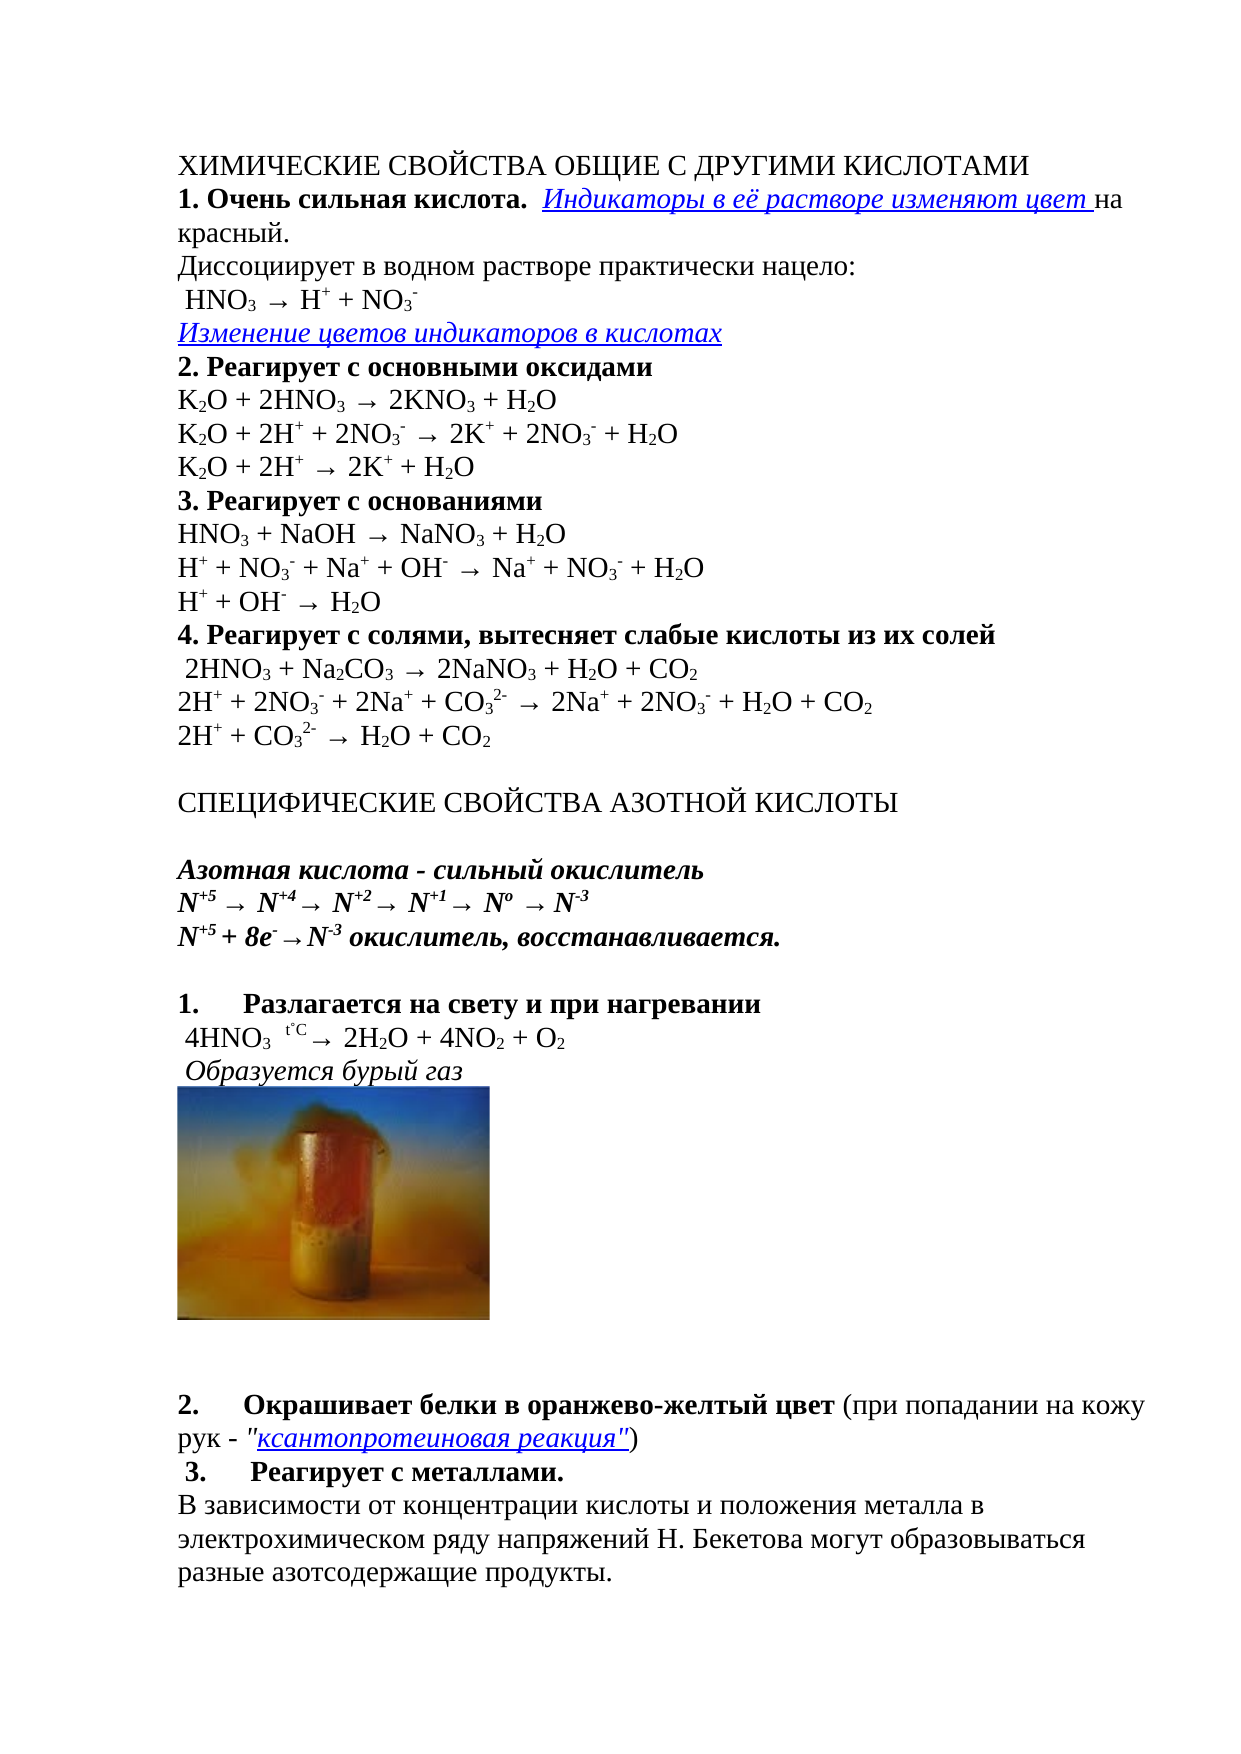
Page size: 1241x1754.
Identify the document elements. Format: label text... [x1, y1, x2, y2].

text Азотная кислота - сильный окислитель [177, 852, 1152, 886]
text H+ + OH- → H2O [177, 584, 1152, 617]
text HNO3 + NaOH → NaNO3 + H2O [177, 517, 1152, 550]
text 3. Реагирует с основаниями [177, 483, 1152, 517]
text Образуется бурый газ [177, 1053, 1152, 1087]
text 3. Реагирует с металлами. [177, 1454, 1152, 1487]
text В зависимости от концентрации кислоты и положения металла в электрохимическом ряду напряжений Н. Бекетова могут образовываться разные азотсодержащие продукты. [177, 1487, 1152, 1588]
text K2O + 2H+ → 2K+ + H2O [177, 449, 1152, 483]
text 2. Окрашивает белки в оранжево-желтый цвет (при попадании на кожу рук - "ксантопротеиновая реакция") [177, 1387, 1152, 1454]
text 1. Очень сильная кислота. Индикаторы в её растворе изменяют цвет на красный. [177, 181, 1152, 248]
text 1. Разлагается на свету и при нагревании [177, 986, 1152, 1020]
text Изменение цветов индикаторов в кислотах [177, 315, 1152, 349]
text K2O + 2H+ + 2NO3- → 2K+ + 2NO3- + H2O [177, 416, 1152, 449]
text 4. Реагирует с солями, вытесняет слабые кислоты из их солей [177, 617, 1152, 651]
text 2H+ + СO32- → H2O + CO2 [177, 718, 1152, 751]
text N+5 + 8e-→N-3 окислитель, восстанавливается. [177, 919, 1152, 953]
text 2HNO3 + Na2CO3 → 2NaNO3 + H2O + CO2 [177, 651, 1152, 684]
text H+ + NO3- + Na+ + OH- → Na+ + NO3- + H2O [177, 550, 1152, 584]
text 2. Реагирует с основными оксидами [177, 349, 1152, 382]
text 2H+ + 2NO3- + 2Na+ + СO32- → 2Na+ + 2NO3- + H2O + CO2 [177, 684, 1152, 718]
text Диссоциирует в водном растворе практически нацело: [177, 248, 1152, 282]
text N+5 → N+4→ N+2→ N+1→ No → N-3 [177, 886, 1152, 919]
text ХИМИЧЕСКИЕ СВОЙСТВА ОБЩИЕ С ДРУГИМИ КИСЛОТАМИ [177, 148, 1152, 181]
text 4HNO3 t˚C→ 2H2O + 4NO2 + O2 [177, 1020, 1152, 1053]
text K2O + 2HNO3 → 2KNO3 + H2O [177, 382, 1152, 416]
text СПЕЦИФИЧЕСКИЕ СВОЙСТВА АЗОТНОЙ КИСЛОТЫ [177, 785, 1152, 818]
picture [177, 1086, 490, 1320]
text HNO3 → H+ + NO3- [177, 282, 1152, 315]
